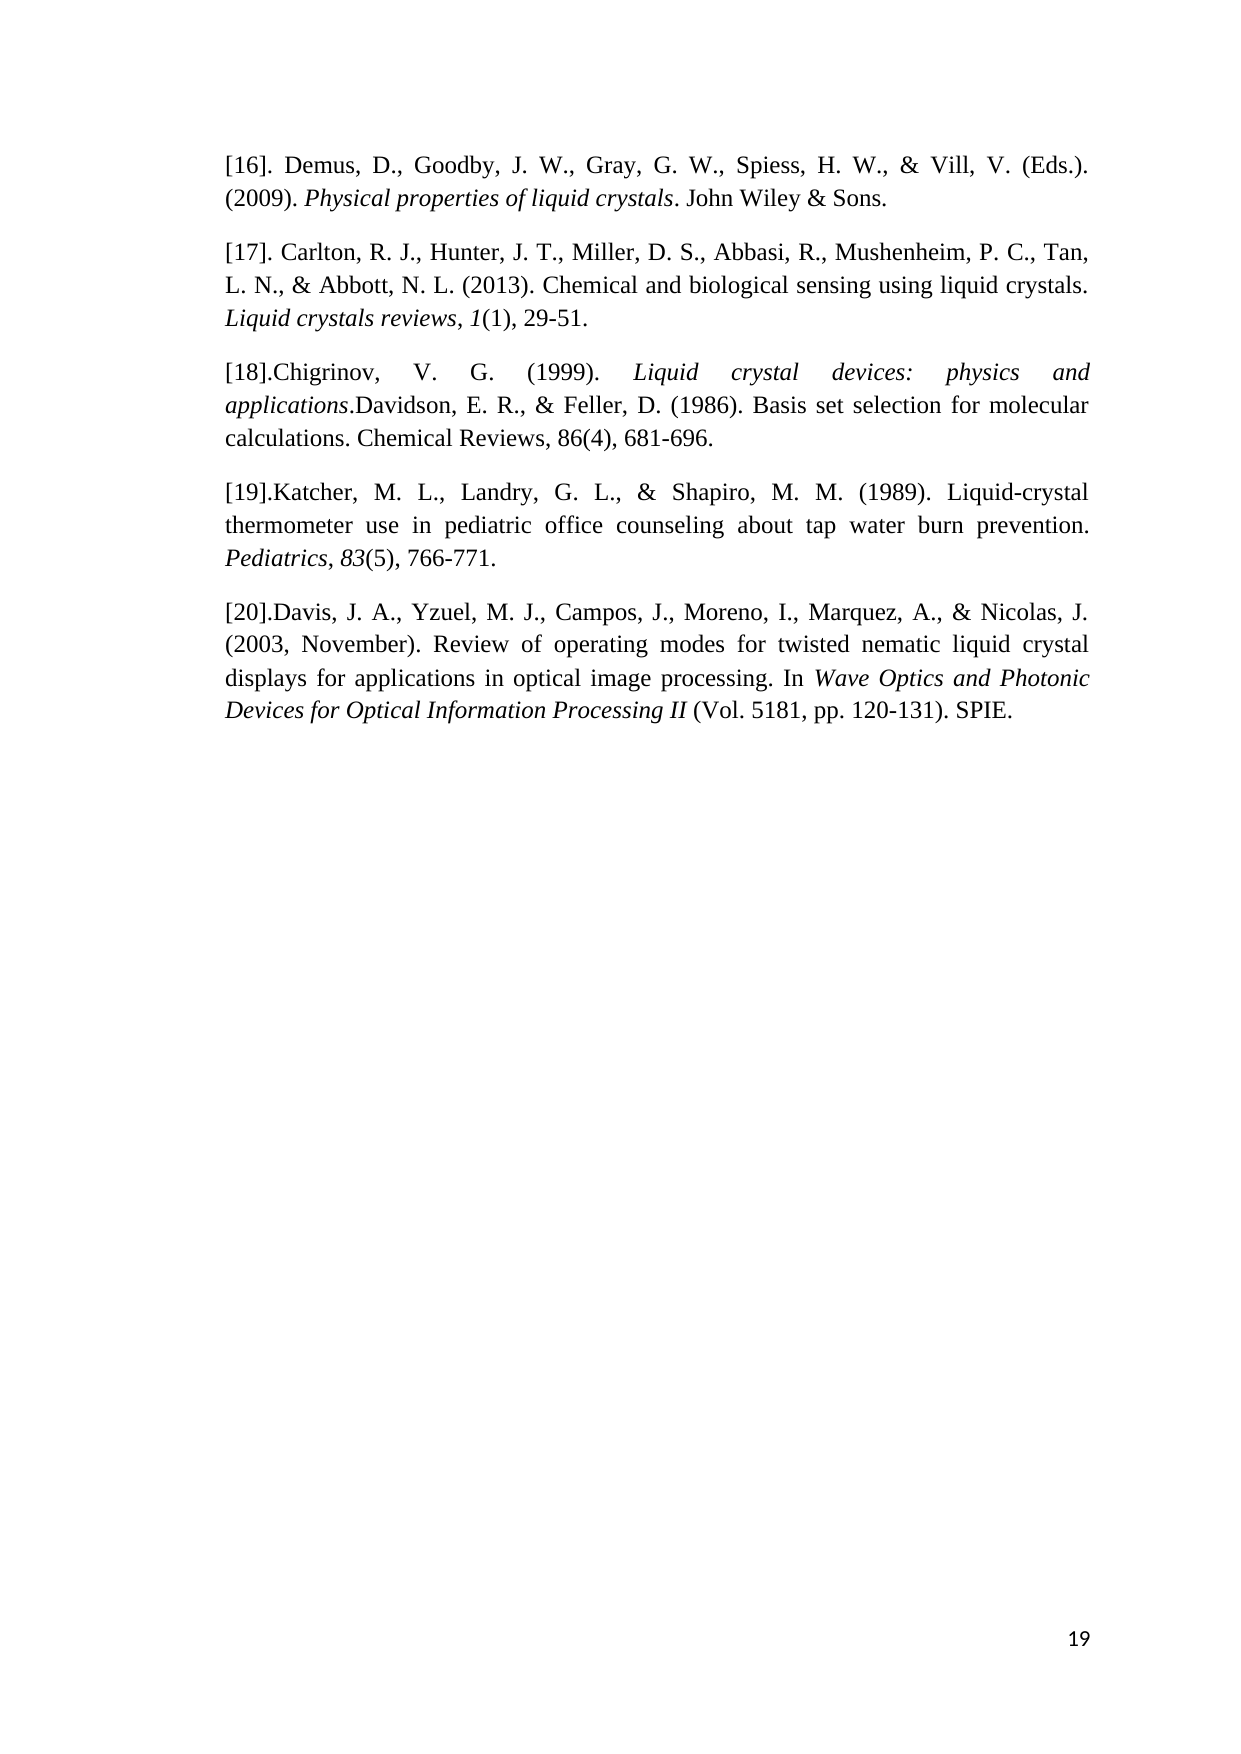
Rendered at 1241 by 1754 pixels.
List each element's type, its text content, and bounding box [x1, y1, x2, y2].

text [20].Davis, J. A., Yzuel, M. J., Campos, J., Moreno, I., Marquez, A., & Nicolas, J. (2003, November). Review of operating modes for twisted nematic liquid crystal displays for applications in optical image processing. In Wave Optics and Photonic Devices for Optical Information Processing II (Vol. 5181, pp. 120-131). SPIE. [225, 597, 1090, 724]
text [16]. Demus, D., Goodby, J. W., Gray, G. W., Spiess, H. W., & Vill, V. (Eds.). (2009). Physical properties of liquid crystals. John Wiley & Sons. [225, 150, 1090, 212]
text [19].Katcher, M. L., Landry, G. L., & Shapiro, M. M. (1989). Liquid-crystal thermometer use in pediatric office counseling about tap water burn prevention. Pediatrics, 83(5), 766-771. [225, 477, 1090, 571]
text [17]. Carlton, R. J., Hunter, J. T., Miller, D. S., Abbasi, R., Mushenheim, P. C., Tan, L. N., & Abbott, N. L. (2013). Chemical and biological sensing using liquid crystals. Liquid crystals reviews, 1(1), 29-51. [225, 237, 1090, 332]
text [18].Chigrinov, V. G. (1999). Liquid crystal devices: physics and applications.Davidson, E. R., & Feller, D. (1986). Basis set selection for molecular calculations. Chemical Reviews, 86(4), 681-696. [225, 357, 1090, 452]
